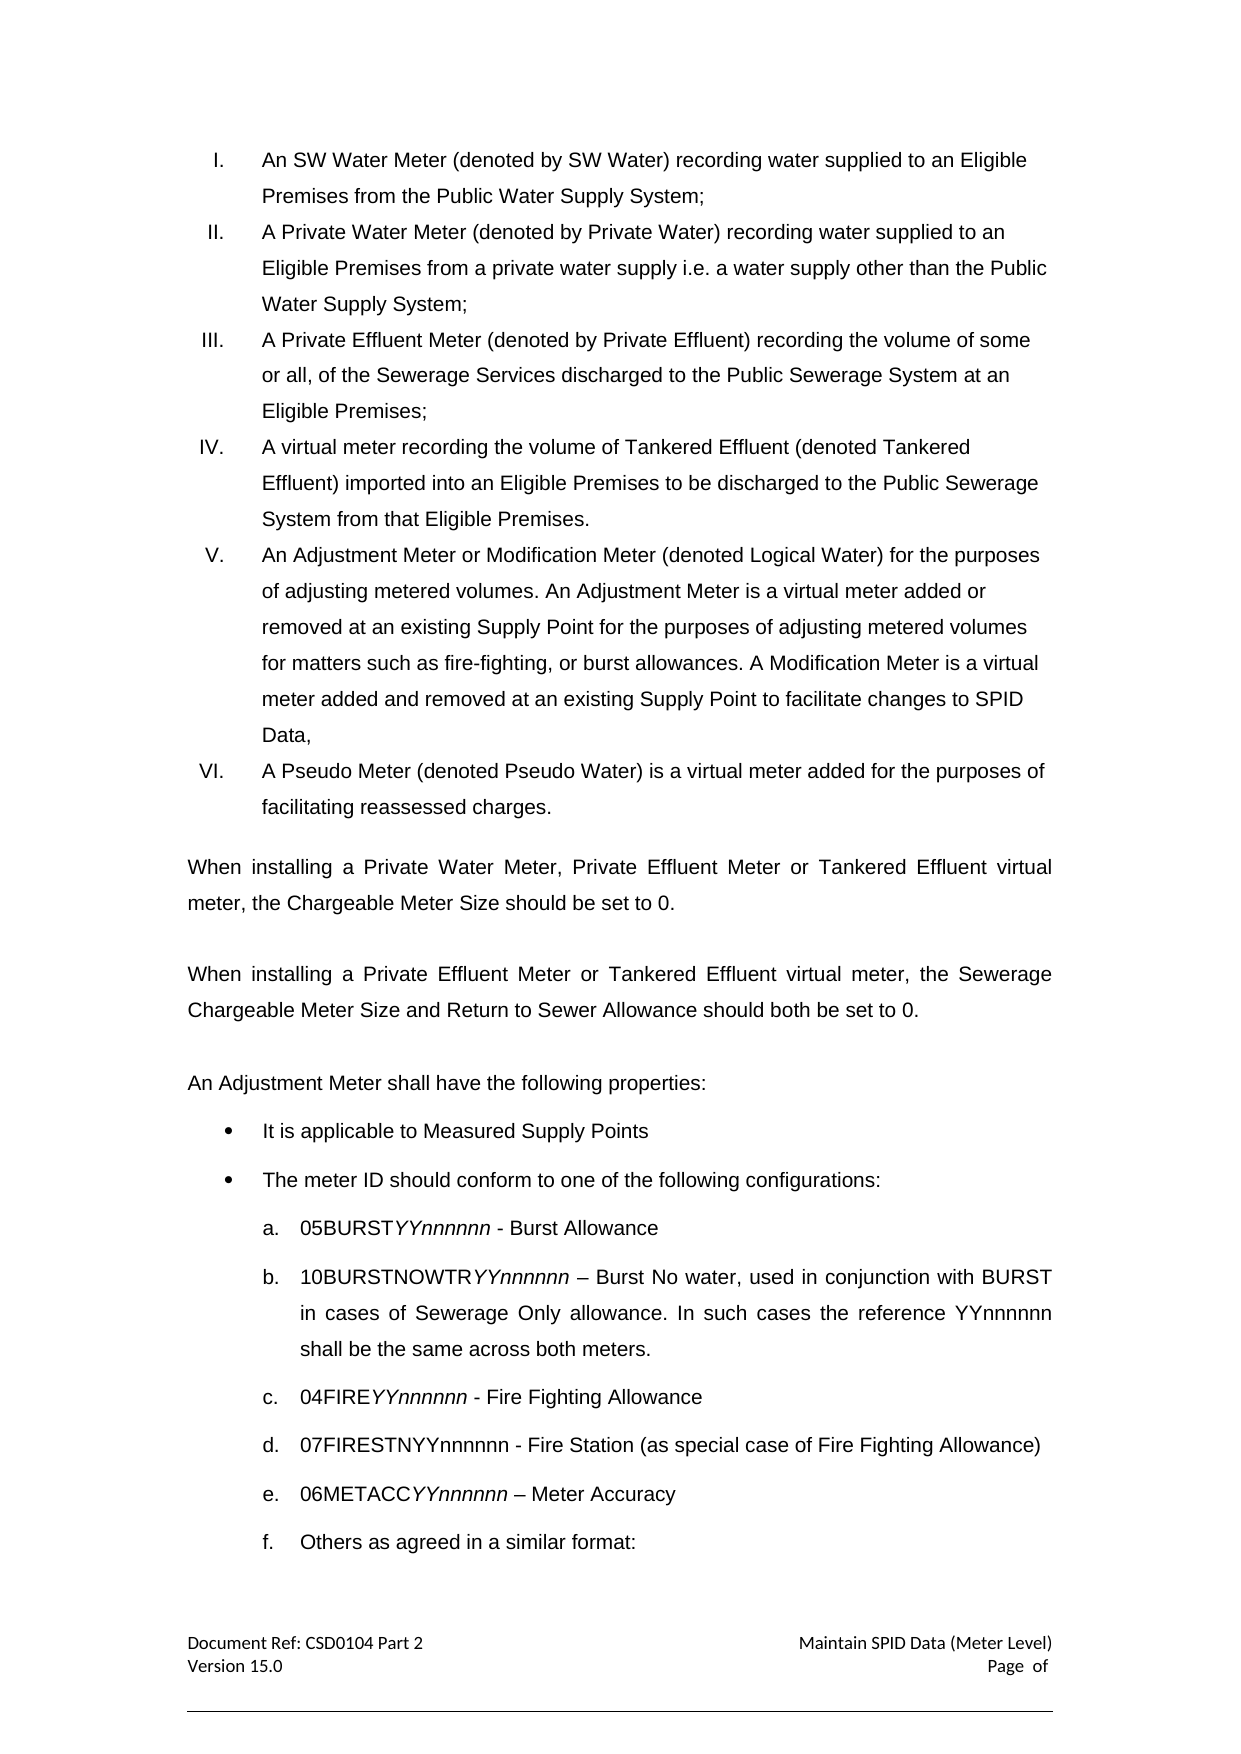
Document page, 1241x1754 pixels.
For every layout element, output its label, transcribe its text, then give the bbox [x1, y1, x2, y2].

list 06METACCYYnnnnnn – Meter Accuracy [262, 1482, 1053, 1506]
list 04FIREYYnnnnnn - Fire Fighting Allowance [262, 1385, 1053, 1409]
list 05BURSTYYnnnnnn - Burst Allowance [262, 1216, 1053, 1240]
list It is applicable to Measured Supply Points [225, 1119, 1053, 1143]
text When installing a Private Water Meter, Private Effluent Meter or Tankered Effluent virtual meter, the Chargeable Meter Size should be set to 0. [187, 854, 1053, 914]
list The meter ID should conform to one of the following configurations: [225, 1168, 1053, 1192]
list A virtual meter recording the volume of Tankered Effluent (denoted Tankered Effluent) imported into an Eligible Premises to be discharged to the Public Sewerage System from that Eligible Premises. [224, 435, 1053, 531]
text When installing a Private Effluent Meter or Tankered Effluent virtual meter, the Sewerage Chargeable Meter Size and Return to Sewer Allowance should both be set to 0. [187, 962, 1053, 1022]
list A Private Water Meter (denoted by Private Water) recording water supplied to an Eligible Premises from a private water supply i.e. a water supply other than the Public Water Supply System; [224, 219, 1053, 315]
list An SW Water Meter (denoted by SW Water) recording water supplied to an Eligible Premises from the Public Water Supply System; [224, 148, 1053, 208]
list A Private Effluent Meter (denoted by Private Effluent) recording the volume of some or all, of the Sewerage Services discharged to the Public Sewerage System at an Eligible Premises; [224, 327, 1053, 423]
list Others as agreed in a similar format: [262, 1530, 1053, 1554]
text An Adjustment Meter shall have the following properties: [187, 1071, 1053, 1094]
list A Pseudo Meter (denoted Pseudo Water) is a virtual meter added for the purposes of facilitating reassessed charges. [224, 759, 1053, 818]
list 10BURSTNOWTRYYnnnnnn – Burst No water, used in conjunction with BURST in cases of Sewerage Only allowance. In such cases the reference YYnnnnnn shall be the same across both meters. [262, 1264, 1053, 1360]
list 07FIRESTNYYnnnnnn - Fire Station (as special case of Fire Fighting Allowance) [262, 1433, 1053, 1457]
list An Adjustment Meter or Modification Meter (denoted Logical Water) for the purposes of adjusting metered volumes. An Adjustment Meter is a virtual meter added or removed at an existing Supply Point for the purposes of adjusting metered volumes for matters such as fire-fighting, or burst allowances. A Modification Meter is a virtual meter added and removed at an existing Supply Point to facilitate changes to SPID Data, [224, 543, 1053, 747]
